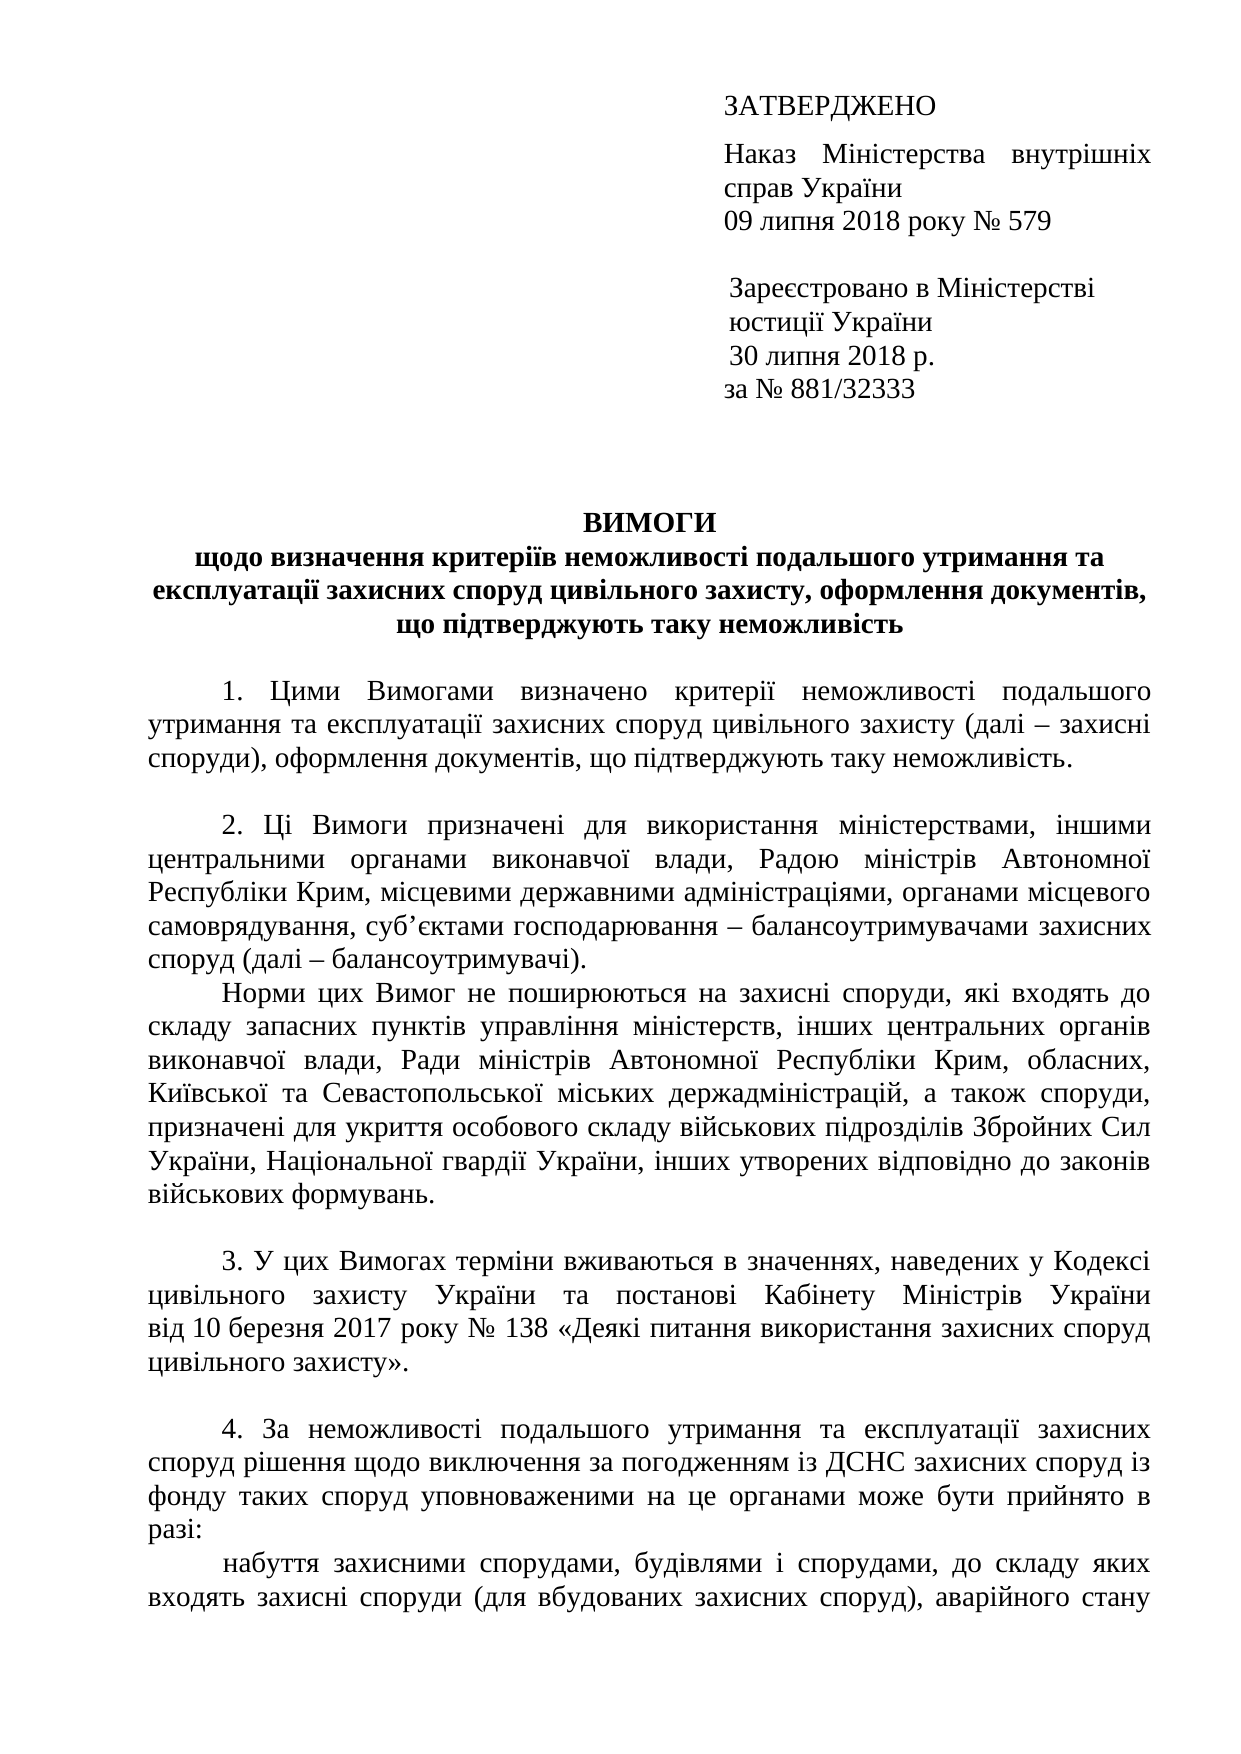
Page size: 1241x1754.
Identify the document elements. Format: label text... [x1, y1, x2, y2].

text Зареєстровано в Міністерстві юстиції України [729, 271, 1152, 338]
text 09 липня 2018 року № 579 [723, 203, 1152, 237]
text 1. Цими Вимогами визначено критерії неможливості подальшого утримання та експлуатації захисних споруд цивільного захисту (далі – захисні споруди), оформлення документів, що підтверджують таку неможливість. [148, 673, 1152, 774]
text 30 липня 2018 р. [729, 338, 1152, 371]
text Норми цих Вимог не поширюються на захисні споруди, які входять до складу запасних пунктів управління міністерств, інших центральних органів виконавчої влади, Ради міністрів Автономної Республіки Крим, обласних, Київської та Севастопольської міських держадміністрацій, а також споруди, призначені для укриття особового складу військових підрозділів Збройних Сил України, Національної гвардії України, інших утворених відповідно до законів військових формувань. [148, 975, 1152, 1210]
text 3. У цих Вимогах терміни вживаються в значеннях, наведених у Кодексі цивільного захисту України та постанові Кабінету Міністрів України від 10 березня 2017 року № 138 «Деякі питання використання захисних споруд цивільного захисту». [148, 1243, 1152, 1377]
text ВИМОГИ [148, 505, 1152, 539]
text за № 881/32333 [723, 371, 1152, 405]
text 2. Ці Вимоги призначені для використання міністерствами, іншими центральними органами виконавчої влади, Радою міністрів Автономної Республіки Крим, місцевими державними адміністраціями, органами місцевого самоврядування, суб’єктами господарювання – балансоутримувачами захисних споруд (далі – балансоутримувачі). [148, 807, 1152, 975]
text Наказ Міністерства внутрішніх справ України [723, 136, 1152, 203]
text щодо визначення критеріїв неможливості подальшого утримання та експлуатації захисних споруд цивільного захисту, оформлення документів, що підтверджують таку неможливість [148, 539, 1152, 639]
text ЗАТВЕРДЖЕНО [723, 88, 1152, 122]
text 4. За неможливості подальшого утримання та експлуатації захисних споруд рішення щодо виключення за погодженням із ДСНС захисних споруд із фонду таких споруд уповноваженими на це органами може бути прийнято в разі: [148, 1411, 1152, 1545]
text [148, 1545, 1152, 1612]
